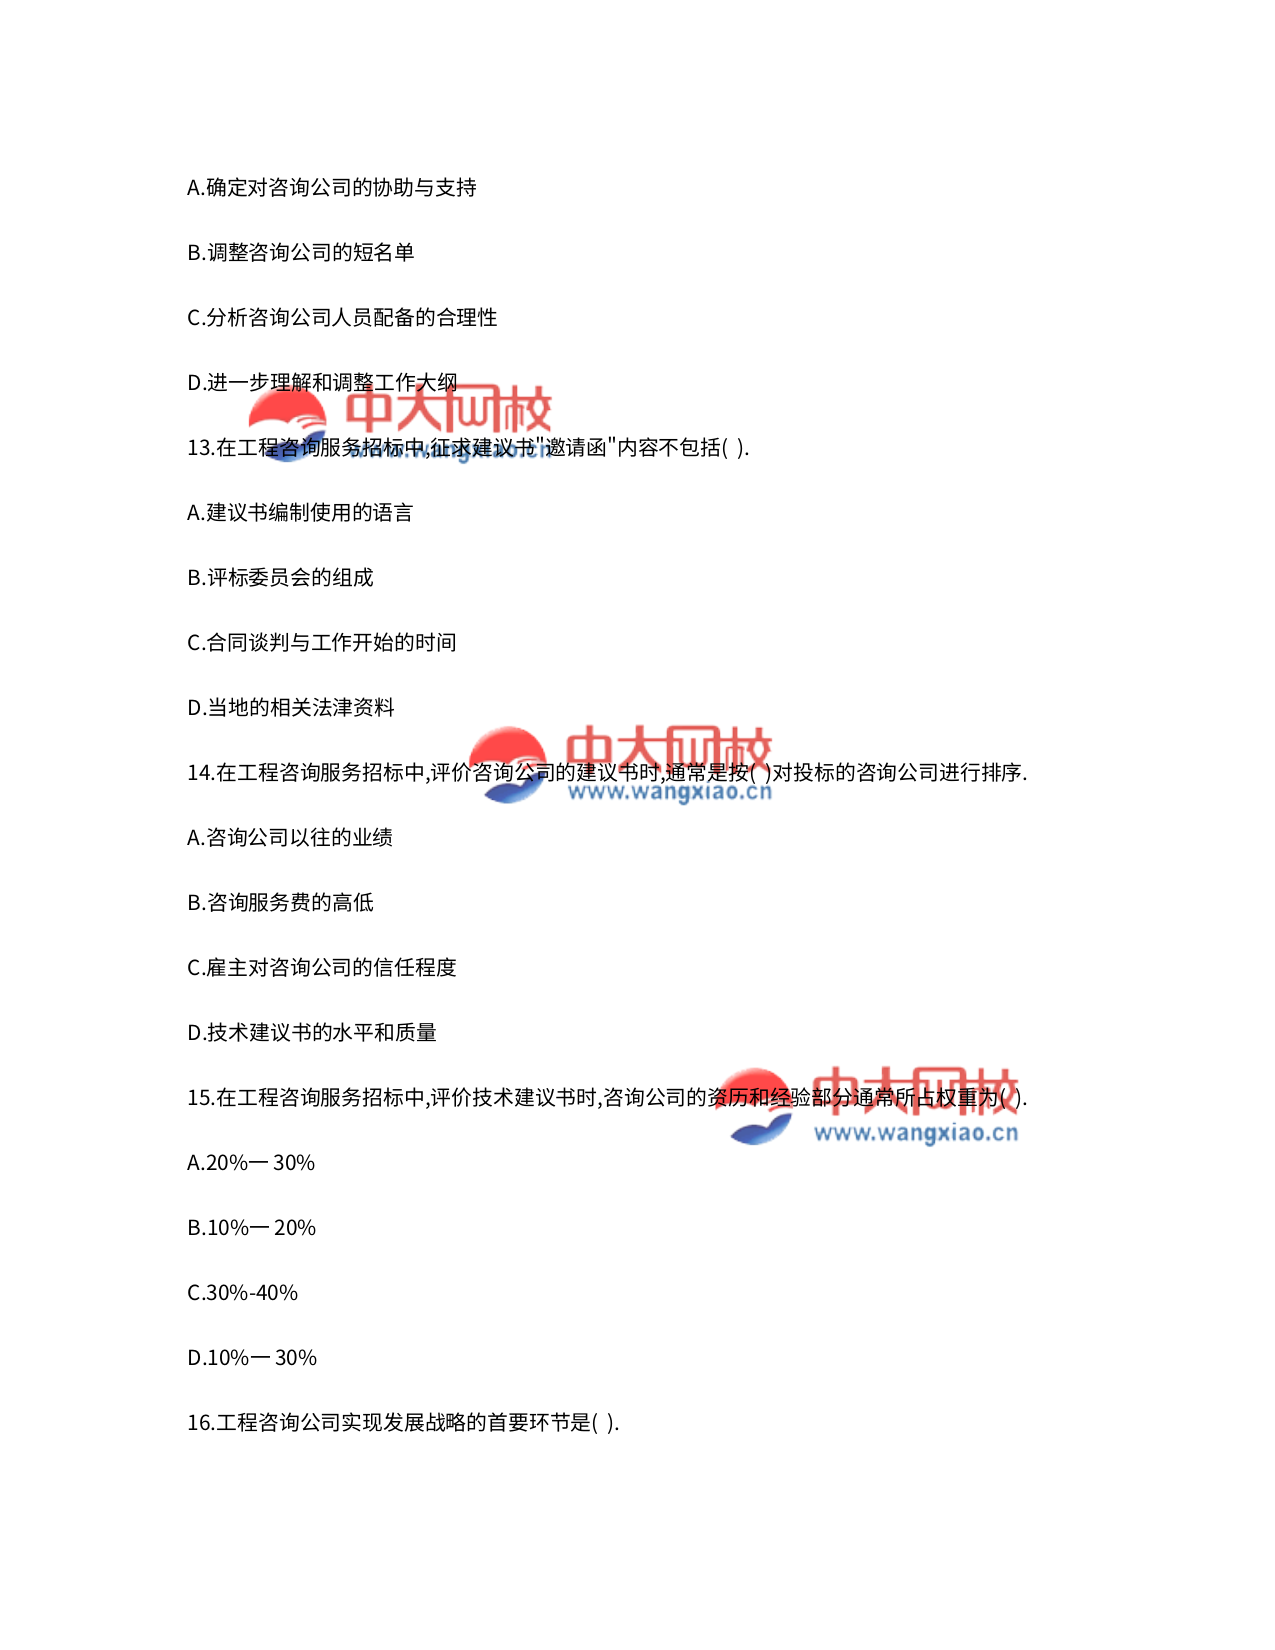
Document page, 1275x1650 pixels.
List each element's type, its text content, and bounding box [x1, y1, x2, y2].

list C.雇主对咨询公司的信任程度 [187, 939, 1087, 1004]
list C.分析咨询公司人员配备的合理性 [187, 289, 1087, 354]
list B.调整咨询公司的短名单 [187, 224, 1087, 289]
list D.当地的相关法津资料 [187, 679, 1087, 744]
list C.30%-40% [187, 1264, 1087, 1329]
list 15.在工程咨询服务招标中,评价技术建议书时,咨询公司的资历和经验部分通常所占权重为( ). [187, 1069, 1087, 1134]
list 14.在工程咨询服务招标中,评价咨询公司的建议书时,通常是按( )对投标的咨询公司进行排序. [187, 744, 1087, 809]
list A.建议书编制使用的语言 [187, 484, 1087, 549]
list D.技术建议书的水平和质量 [187, 1004, 1087, 1069]
list A.确定对咨询公司的协助与支持 [187, 159, 1087, 224]
list B.咨询服务费的高低 [187, 874, 1087, 939]
list 13.在工程咨询服务招标中,征求建议书"邀请函"内容不包括( ). [187, 419, 1087, 484]
list B.10%一20% [187, 1199, 1087, 1264]
list C.合同谈判与工作开始的时间 [187, 614, 1087, 679]
list A.咨询公司以往的业绩 [187, 809, 1087, 874]
list A.20%一30% [187, 1134, 1087, 1199]
list D.10%一30% [187, 1329, 1087, 1394]
list 16.工程咨询公司实现发展战略的首要环节是( ). [187, 1394, 1087, 1459]
list B.评标委员会的组成 [187, 549, 1087, 614]
list D.进一步理解和调整工作大纲 [187, 354, 1087, 419]
